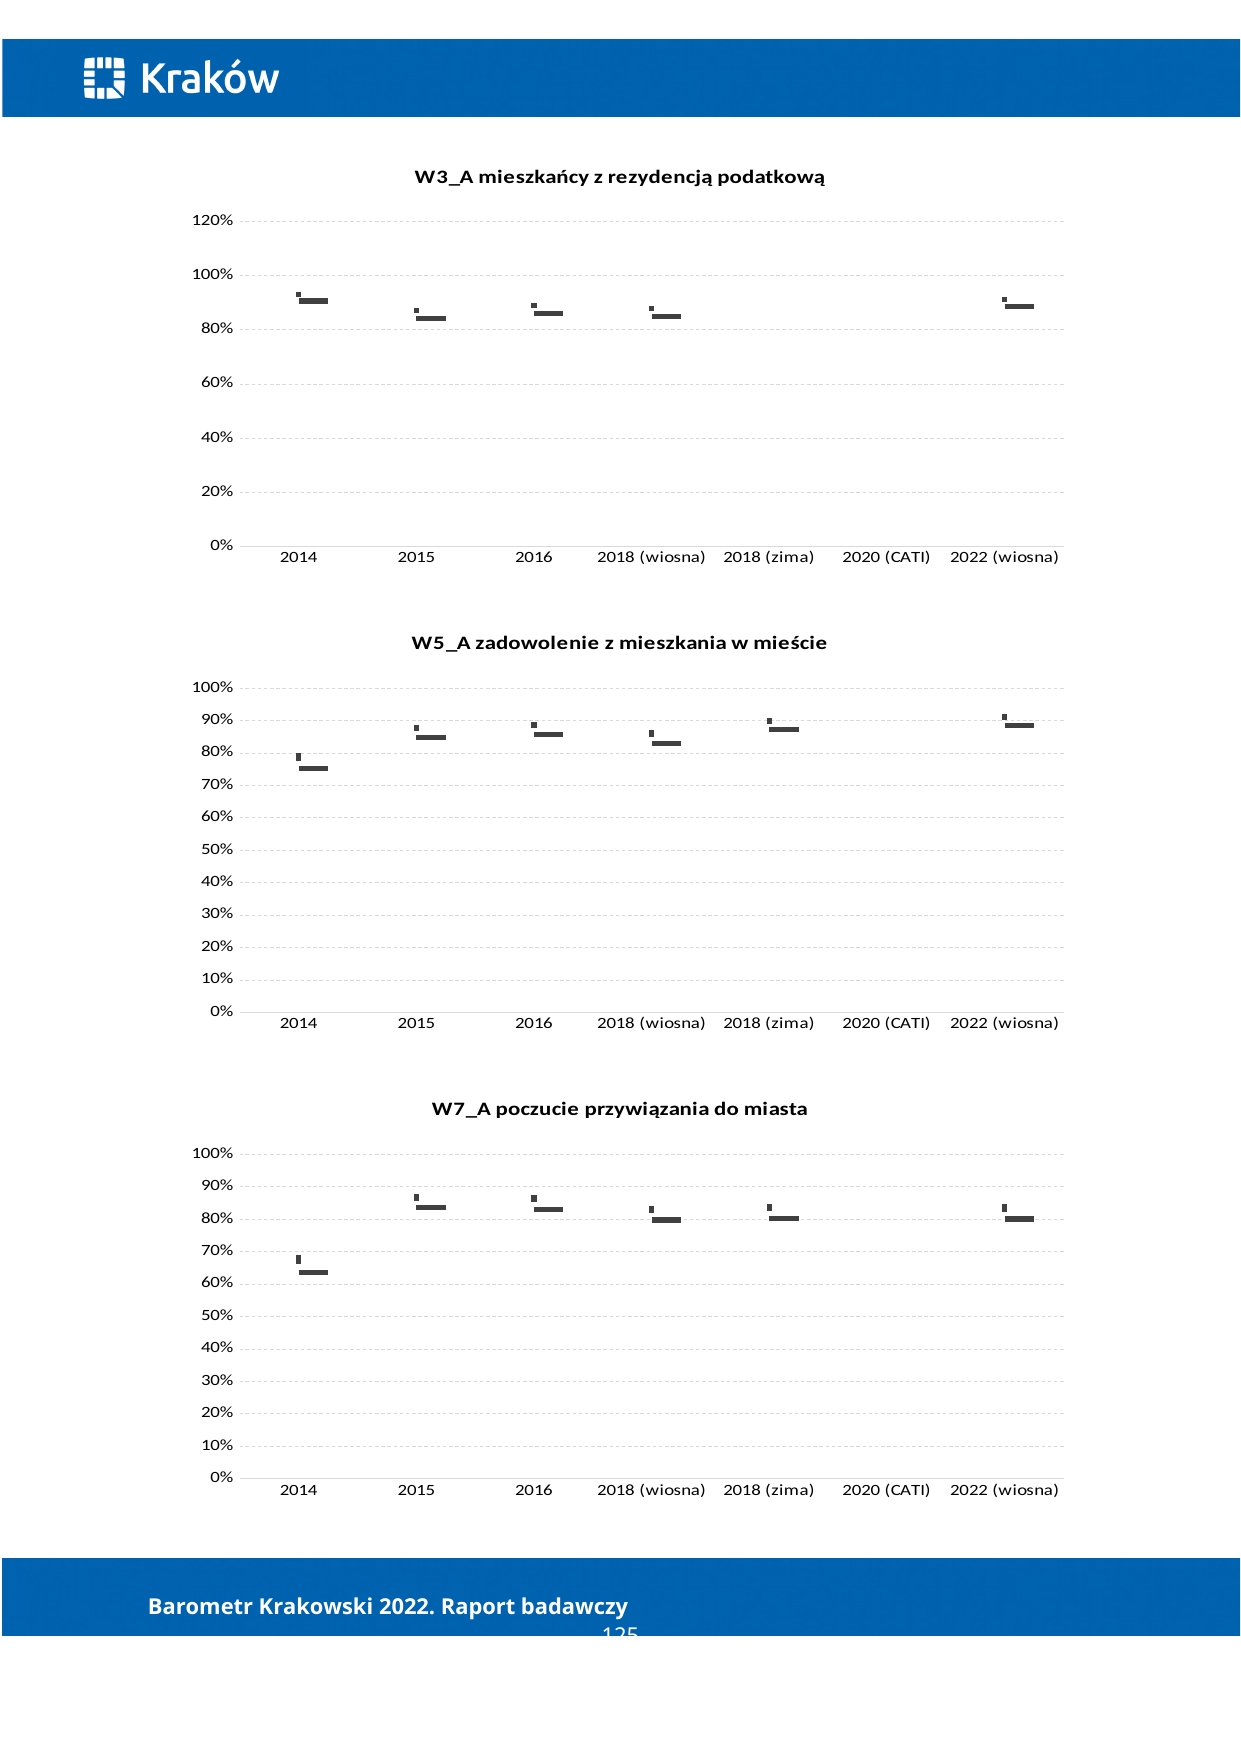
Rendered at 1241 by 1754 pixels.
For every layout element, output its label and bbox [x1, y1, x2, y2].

picture [2, 1558, 1241, 1636]
picture [2, 39, 1241, 117]
